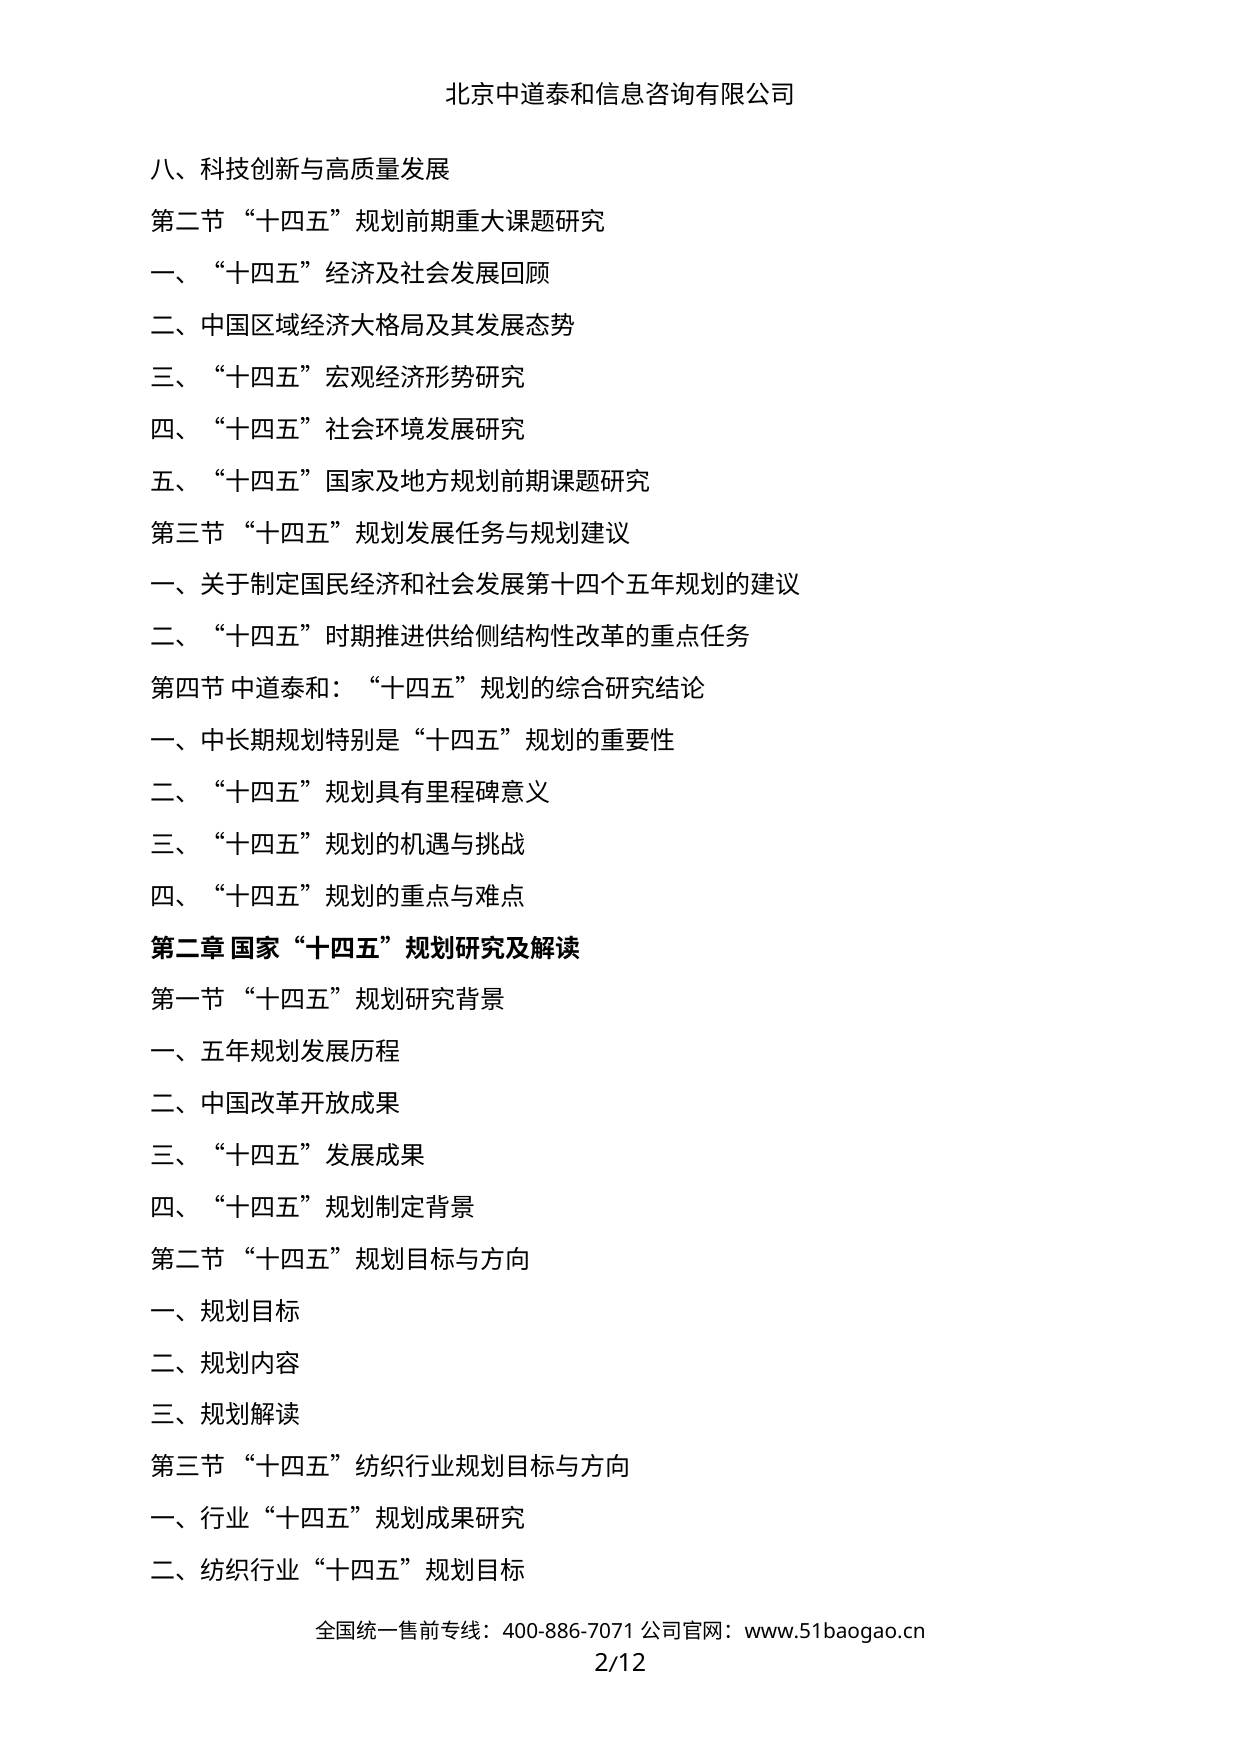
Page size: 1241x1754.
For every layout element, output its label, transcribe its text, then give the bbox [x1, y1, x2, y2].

text 三、“十四五”宏观经济形势研究 [150, 357, 1090, 394]
text 一、“十四五”经济及社会发展回顾 [150, 254, 1090, 290]
text 第四节 中道泰和：“十四五”规划的综合研究结论 [150, 669, 1090, 705]
text 二、“十四五”规划具有里程碑意义 [150, 772, 1090, 809]
text 一、五年规划发展历程 [150, 1032, 1090, 1068]
text 二、规划内容 [150, 1343, 1090, 1379]
text 四、“十四五”规划的重点与难点 [150, 876, 1090, 912]
text 四、“十四五”规划制定背景 [150, 1187, 1090, 1224]
text 五、“十四五”国家及地方规划前期课题研究 [150, 461, 1090, 497]
text 三、规划解读 [150, 1395, 1090, 1431]
text 一、行业“十四五”规划成果研究 [150, 1499, 1090, 1535]
text 三、“十四五”规划的机遇与挑战 [150, 824, 1090, 861]
text 三、“十四五”发展成果 [150, 1136, 1090, 1172]
text 一、关于制定国民经济和社会发展第十四个五年规划的建议 [150, 565, 1090, 601]
text 一、中长期规划特别是“十四五”规划的重要性 [150, 721, 1090, 757]
text 二、“十四五”时期推进供给侧结构性改革的重点任务 [150, 617, 1090, 653]
text 一、规划目标 [150, 1291, 1090, 1327]
text 第二节 “十四五”规划目标与方向 [150, 1239, 1090, 1276]
text 第三节 “十四五”纺织行业规划目标与方向 [150, 1447, 1090, 1483]
text 二、中国改革开放成果 [150, 1084, 1090, 1120]
text 八、科技创新与高质量发展 [150, 150, 1090, 186]
text 第二节 “十四五”规划前期重大课题研究 [150, 202, 1090, 238]
text 二、纺织行业“十四五”规划目标 [150, 1551, 1090, 1587]
text 第三节 “十四五”规划发展任务与规划建议 [150, 513, 1090, 549]
text 二、中国区域经济大格局及其发展态势 [150, 306, 1090, 342]
text 第一节 “十四五”规划研究背景 [150, 980, 1090, 1016]
text 四、“十四五”社会环境发展研究 [150, 409, 1090, 446]
text 第二章 国家“十四五”规划研究及解读 [150, 928, 1090, 964]
